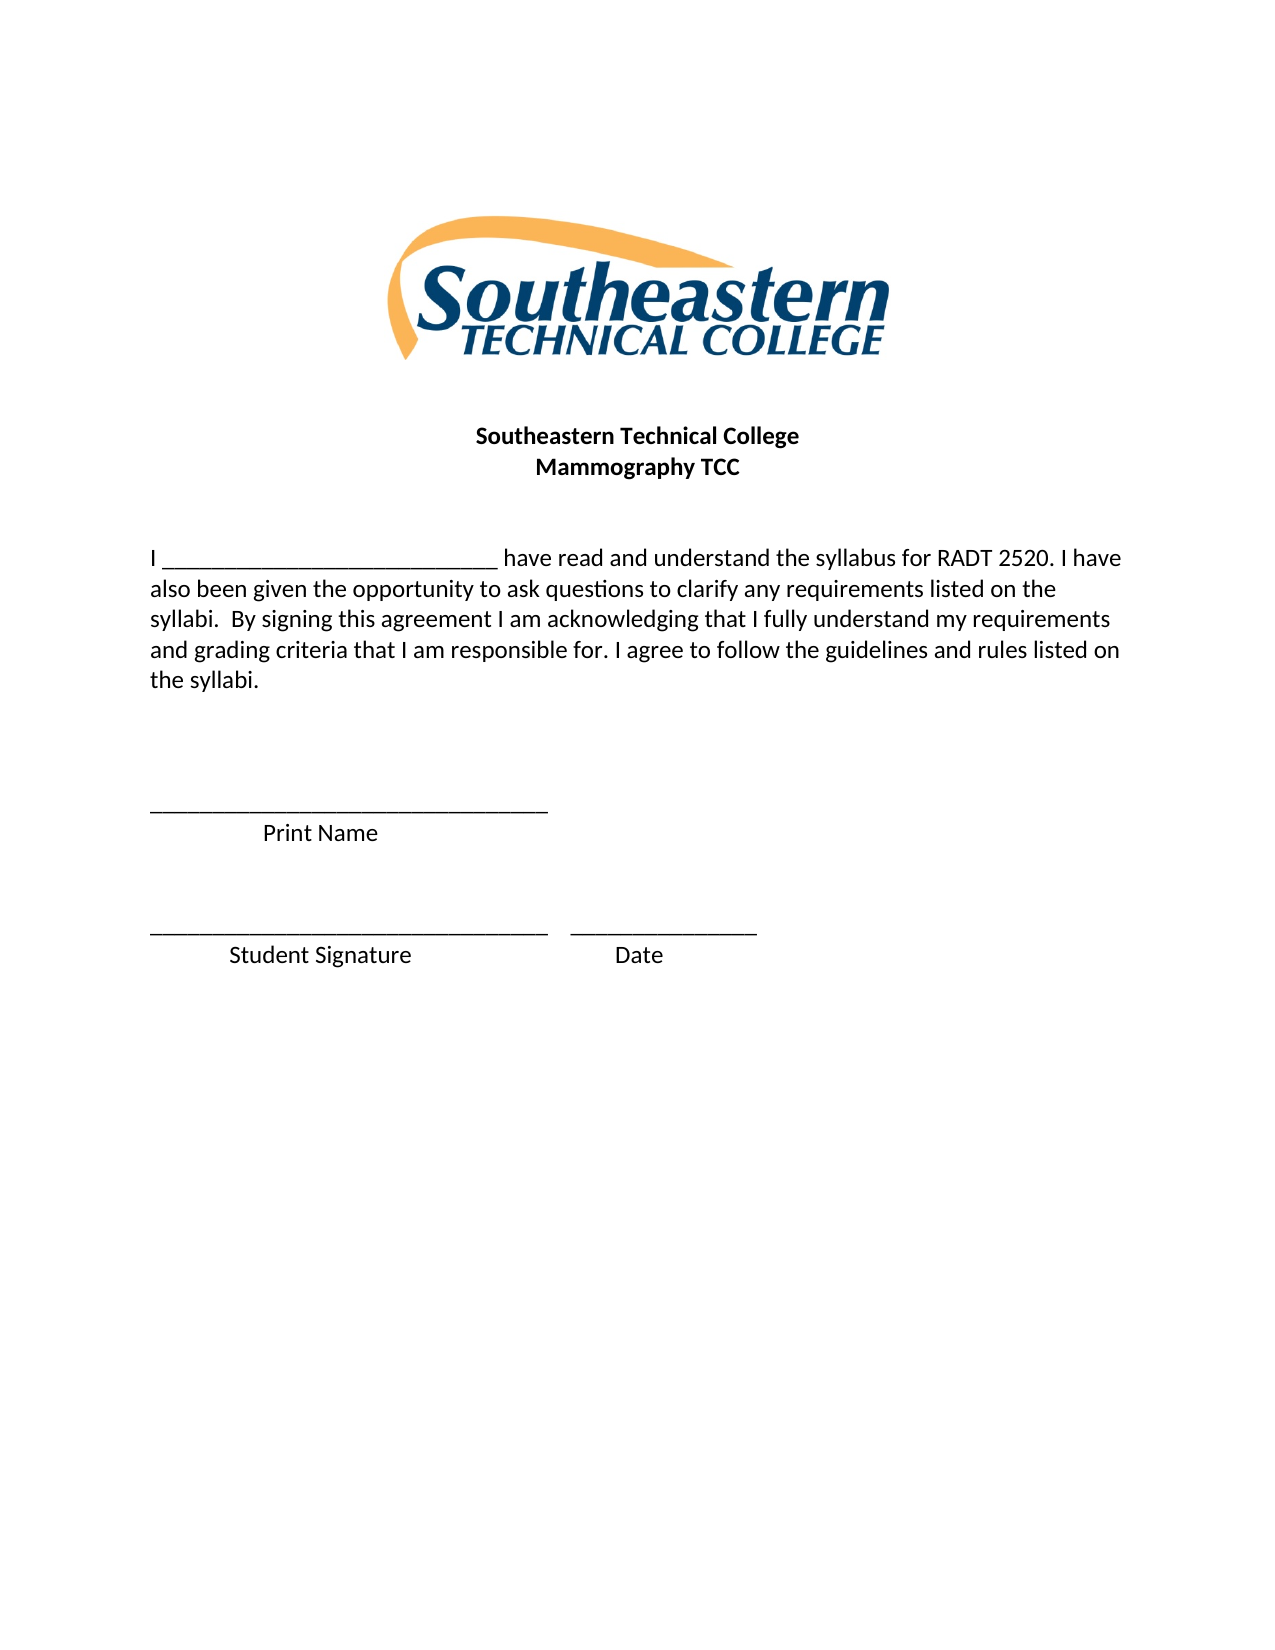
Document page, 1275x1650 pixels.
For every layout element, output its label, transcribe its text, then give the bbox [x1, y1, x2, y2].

picture [384, 211, 891, 360]
text I ___________________________ have read and understand the syllabus for RADT 2520. I have also been given the opportunity to ask questions to clarify any requirements listed on the syllabi. By signing this agreement I am acknowledging that I fully understand my requirements and grading criteria that I am responsible for. I agree to follow the guidelines and rules listed on the syllabi. [150, 542, 1125, 695]
text ________________________________ _______________ [150, 908, 1125, 939]
text ________________________________ [150, 786, 1125, 817]
text Student Signature Date [150, 939, 1125, 969]
text Mammography TCC [150, 451, 1125, 481]
text Print Name [150, 817, 1125, 847]
text Southeastern Technical College [150, 420, 1125, 451]
